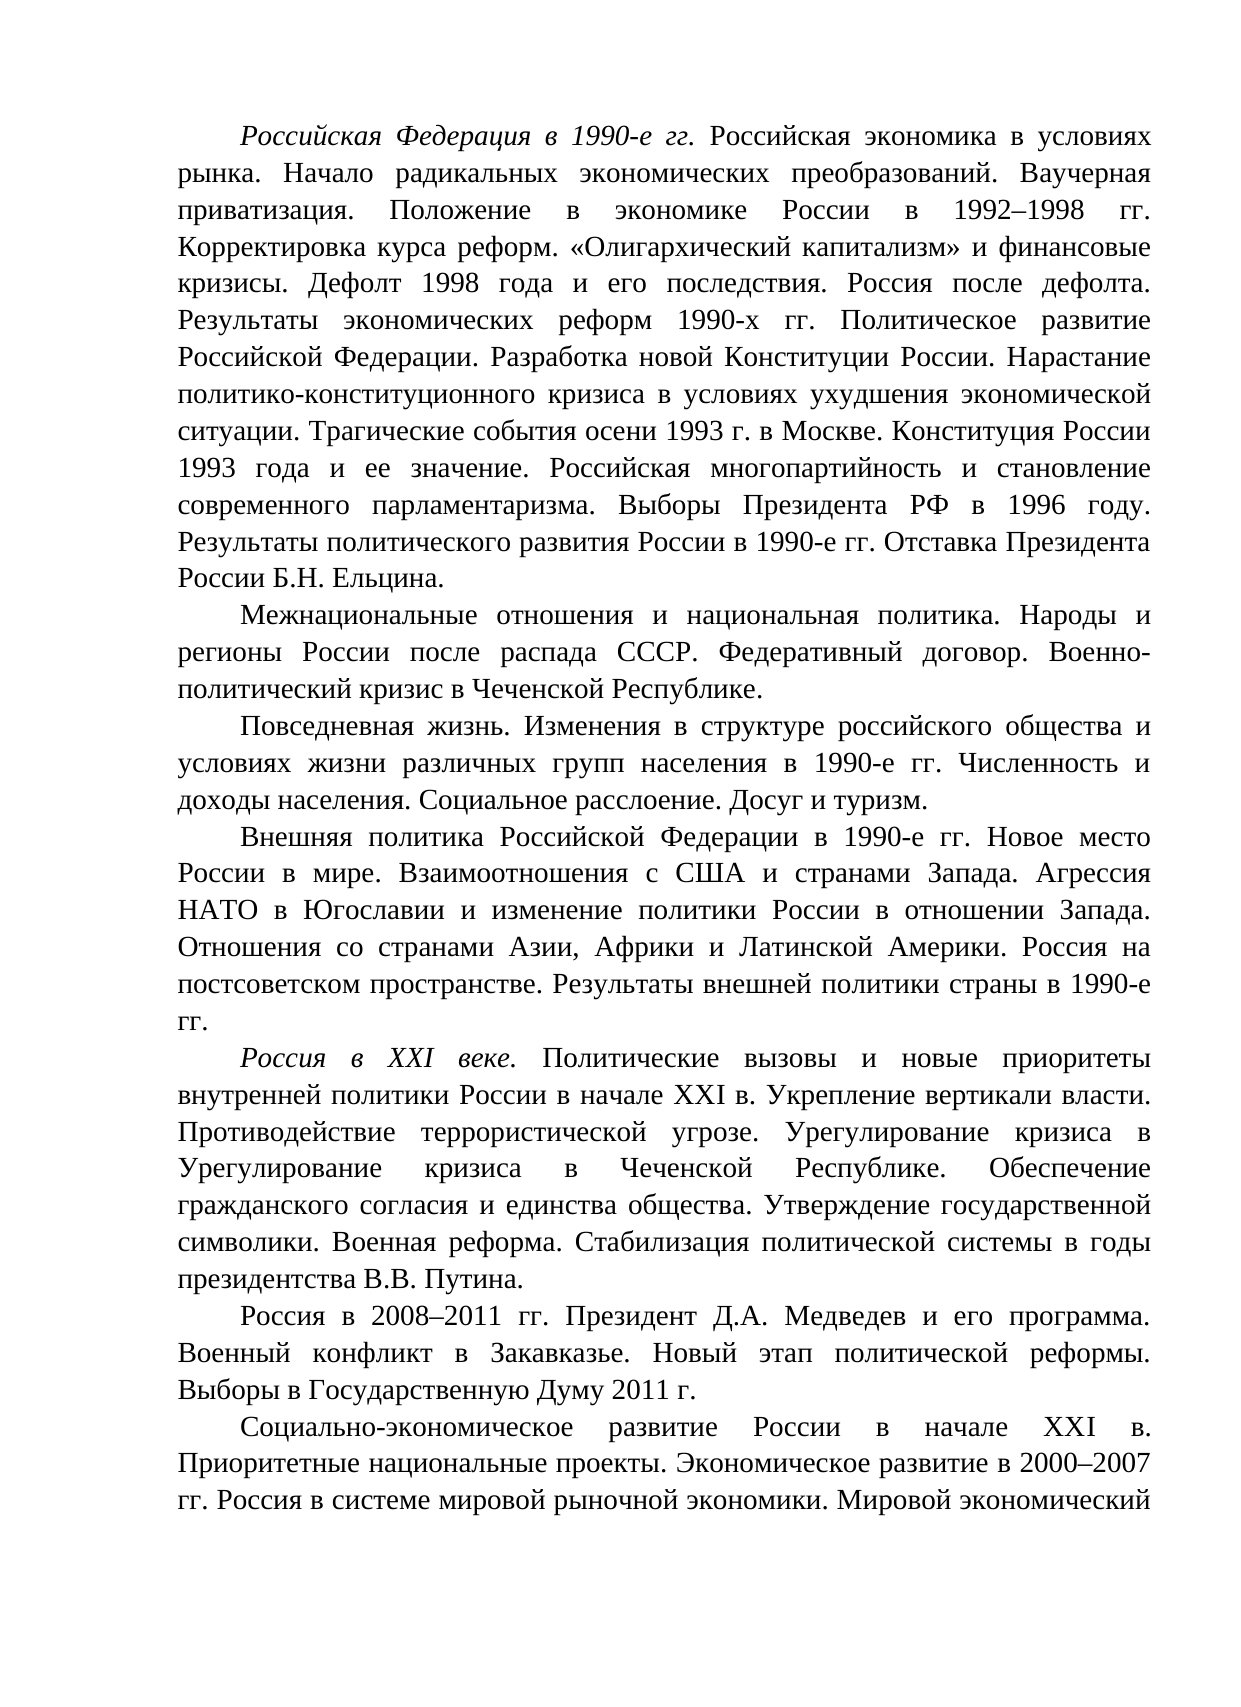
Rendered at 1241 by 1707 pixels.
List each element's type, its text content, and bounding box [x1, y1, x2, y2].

text Повседневная жизнь. Изменения в структуре российского общества и условиях жизни различных групп населения в 1990-е гг. Численность и доходы населения. Социальное расслоение. Досуг и туризм. [177, 708, 1152, 815]
text Российская Федерация в 1990-е гг. Российская экономика в условиях рынка. Начало радикальных экономических преобразований. Ваучерная приватизация. Положение в экономике России в 1992–1998 гг. Корректировка курса реформ. «Олигархический капитализм» и финансовые кризисы. Дефолт 1998 года и его последствия. Россия после дефолта. Результаты экономических реформ 1990-х гг. Политическое развитие Российской Федерации. Разработка новой Конституции России. Нарастание политико-конституционного кризиса в условиях ухудшения экономической ситуации. Трагические события осени 1993 г. в Москве. Конституция России 1993 года и ее значение. Российская многопартийность и становление современного парламентаризма. Выборы Президента РФ в 1996 году. Результаты политического развития России в 1990-е гг. Отставка Президента России Б.Н. Ельцина. [177, 118, 1152, 594]
text Россия в ХХI веке. Политические вызовы и новые приоритеты внутренней политики России в начале ХХI в. Укрепление вертикали власти. Противодействие террористической угрозе. Урегулирование кризиса в Урегулирование кризиса в Чеченской Республике. Обеспечение гражданского согласия и единства общества. Утверждение государственной символики. Военная реформа. Стабилизация политической системы в годы президентства В.В. Путина. [177, 1040, 1152, 1295]
text Внешняя политика Российской Федерации в 1990-е гг. Новое место России в мире. Взаимоотношения с США и странами Запада. Агрессия НАТО в Югославии и изменение политики России в отношении Запада. Отношения со странами Азии, Африки и Латинской Америки. Россия на постсоветском пространстве. Результаты внешней политики страны в 1990-е гг. [177, 819, 1152, 1037]
text Межнациональные отношения и национальная политика. Народы и регионы России после распада СССР. Федеративный договор. Военно-политический кризис в Чеченской Республике. [177, 597, 1152, 705]
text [177, 1409, 1152, 1516]
text Россия в 2008–2011 гг. Президент Д.А. Медведев и его программа. Военный конфликт в Закавказье. Новый этап политической реформы. Выборы в Государственную Думу 2011 г. [177, 1298, 1152, 1405]
